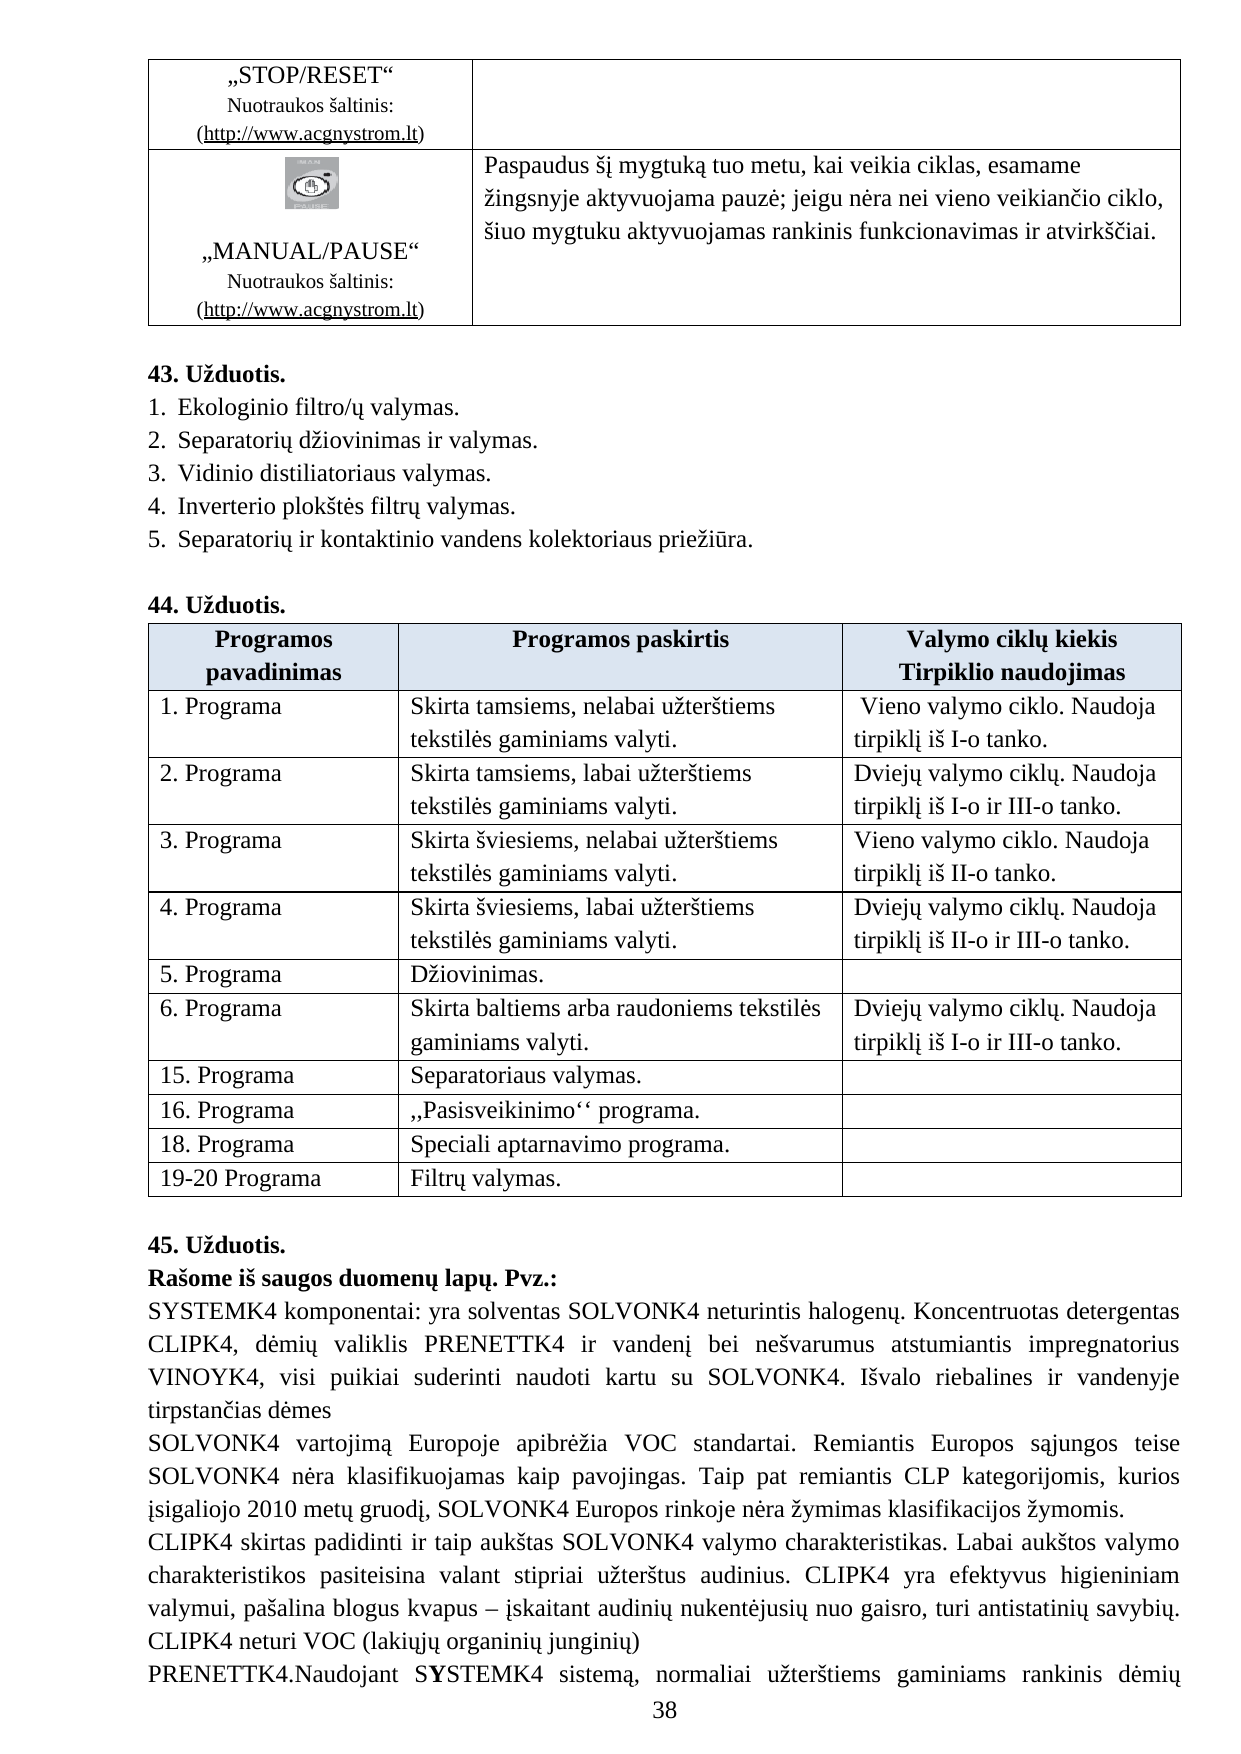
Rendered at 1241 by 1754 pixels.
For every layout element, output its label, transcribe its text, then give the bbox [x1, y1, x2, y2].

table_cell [473, 60, 1180, 149]
table_cell Filtrų valymas. [399, 1163, 842, 1196]
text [148, 1659, 1181, 1688]
table_cell [843, 1163, 1181, 1196]
table_cell Džiovinimas. [399, 960, 842, 992]
table_cell Paspaudus šį mygtuką tuo metu, kai veikia ciklas, esamame žingsnyje aktyvuojama pauzė; jeigu nėra nei vieno veikiančio ciklo, šiuo mygtuku aktyvuojamas rankinis funkcionavimas ir atvirkščiai. [473, 150, 1180, 325]
table_cell Speciali aptarnavimo programa. [399, 1129, 842, 1162]
table_cell Skirta šviesiems, labai užterštiems tekstilės gaminiams valyti. [399, 893, 842, 958]
table_cell [843, 1095, 1181, 1128]
table_cell 16. Programa [149, 1095, 398, 1128]
table_header Programos pavadinimas [149, 624, 398, 690]
list Vidinio distiliatoriaus valymas. [148, 458, 1181, 487]
table_cell Skirta tamsiems, nelabai užterštiems tekstilės gaminiams valyti. [399, 691, 842, 757]
list Užduotis. [148, 590, 1181, 619]
table_cell 3. Programa [149, 825, 398, 891]
table_cell [843, 1061, 1181, 1094]
list Ekologinio filtro/ų valymas. [148, 392, 1181, 421]
list Separatorių džiovinimas ir valymas. [148, 425, 1181, 454]
table_header Valymo ciklų kiekis Tirpiklio naudojimas [843, 624, 1181, 690]
table_cell Dviejų valymo ciklų. Naudoja tirpiklį iš I-o ir III-o tanko. [843, 758, 1181, 824]
table_cell 6. Programa [149, 994, 398, 1059]
table_cell „MANUAL/PAUSE“ Nuotraukos šaltinis: (http://www.acgnystrom.lt) [149, 150, 472, 325]
table_cell 5. Programa [149, 960, 398, 992]
list Užduotis. [148, 359, 1181, 388]
table_cell Dviejų valymo ciklų. Naudoja tirpiklį iš II-o ir III-o tanko. [843, 893, 1181, 958]
table_cell 1. Programa [149, 691, 398, 757]
table_cell Skirta baltiems arba raudoniems tekstilės gaminiams valyti. [399, 994, 842, 1059]
table_cell 19-20 Programa [149, 1163, 398, 1196]
text SYSTEMK4 komponentai: yra solventas SOLVONK4 neturintis halogenų. Koncentruotas detergentas CLIPK4, dėmių valiklis PRENETTK4 ir vandenį bei nešvarumus atstumiantis impregnatorius VINOYK4, visi puikiai suderinti naudoti kartu su SOLVONK4. Išvalo riebalines ir vandenyje tirpstančias dėmes [148, 1296, 1181, 1424]
table_cell Skirta šviesiems, nelabai užterštiems tekstilės gaminiams valyti. [399, 825, 842, 891]
table_cell 15. Programa [149, 1061, 398, 1094]
table_cell Vieno valymo ciklo. Naudoja tirpiklį iš II-o tanko. [843, 825, 1181, 891]
list Inverterio plokštės filtrų valymas. [148, 491, 1181, 520]
table_cell ,,Pasisveikinimo‘‘ programa. [399, 1095, 842, 1128]
table_cell Skirta tamsiems, labai užterštiems tekstilės gaminiams valyti. [399, 758, 842, 824]
table_cell [843, 960, 1181, 992]
picture [280, 150, 341, 210]
table_header Programos paskirtis [399, 624, 842, 690]
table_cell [149, 60, 472, 149]
table_cell Vieno valymo ciklo. Naudoja tirpiklį iš I-o tanko. [843, 691, 1181, 757]
table_cell [843, 1129, 1181, 1162]
table_cell 2. Programa [149, 758, 398, 824]
text SOLVONK4 vartojimą Europoje apibrėžia VOC standartai. Remiantis Europos sąjungos teise SOLVONK4 nėra klasifikuojamas kaip pavojingas. Taip pat remiantis CLP kategorijomis, kurios įsigaliojo 2010 metų gruodį, SOLVONK4 Europos rinkoje nėra žymimas klasifikacijos žymomis. [148, 1428, 1181, 1523]
table_cell Separatoriaus valymas. [399, 1061, 842, 1094]
text Rašome iš saugos duomenų lapų. Pvz.: [148, 1263, 1181, 1292]
table_cell 4. Programa [149, 893, 398, 958]
table_cell 18. Programa [149, 1129, 398, 1162]
text CLIPK4 skirtas padidinti ir taip aukštas SOLVONK4 valymo charakteristikas. Labai aukštos valymo charakteristikos pasiteisina valant stipriai užterštus audinius. CLIPK4 yra efektyvus higieniniam valymui, pašalina blogus kvapus – įskaitant audinių nukentėjusių nuo gaisro, turi antistatinių savybių. CLIPK4 neturi VOC (lakiųjų organinių junginių) [148, 1527, 1181, 1655]
list Separatorių ir kontaktinio vandens kolektoriaus priežiūra. [148, 524, 1181, 553]
list Užduotis. [148, 1230, 1181, 1259]
table_cell Dviejų valymo ciklų. Naudoja tirpiklį iš I-o ir III-o tanko. [843, 994, 1181, 1059]
